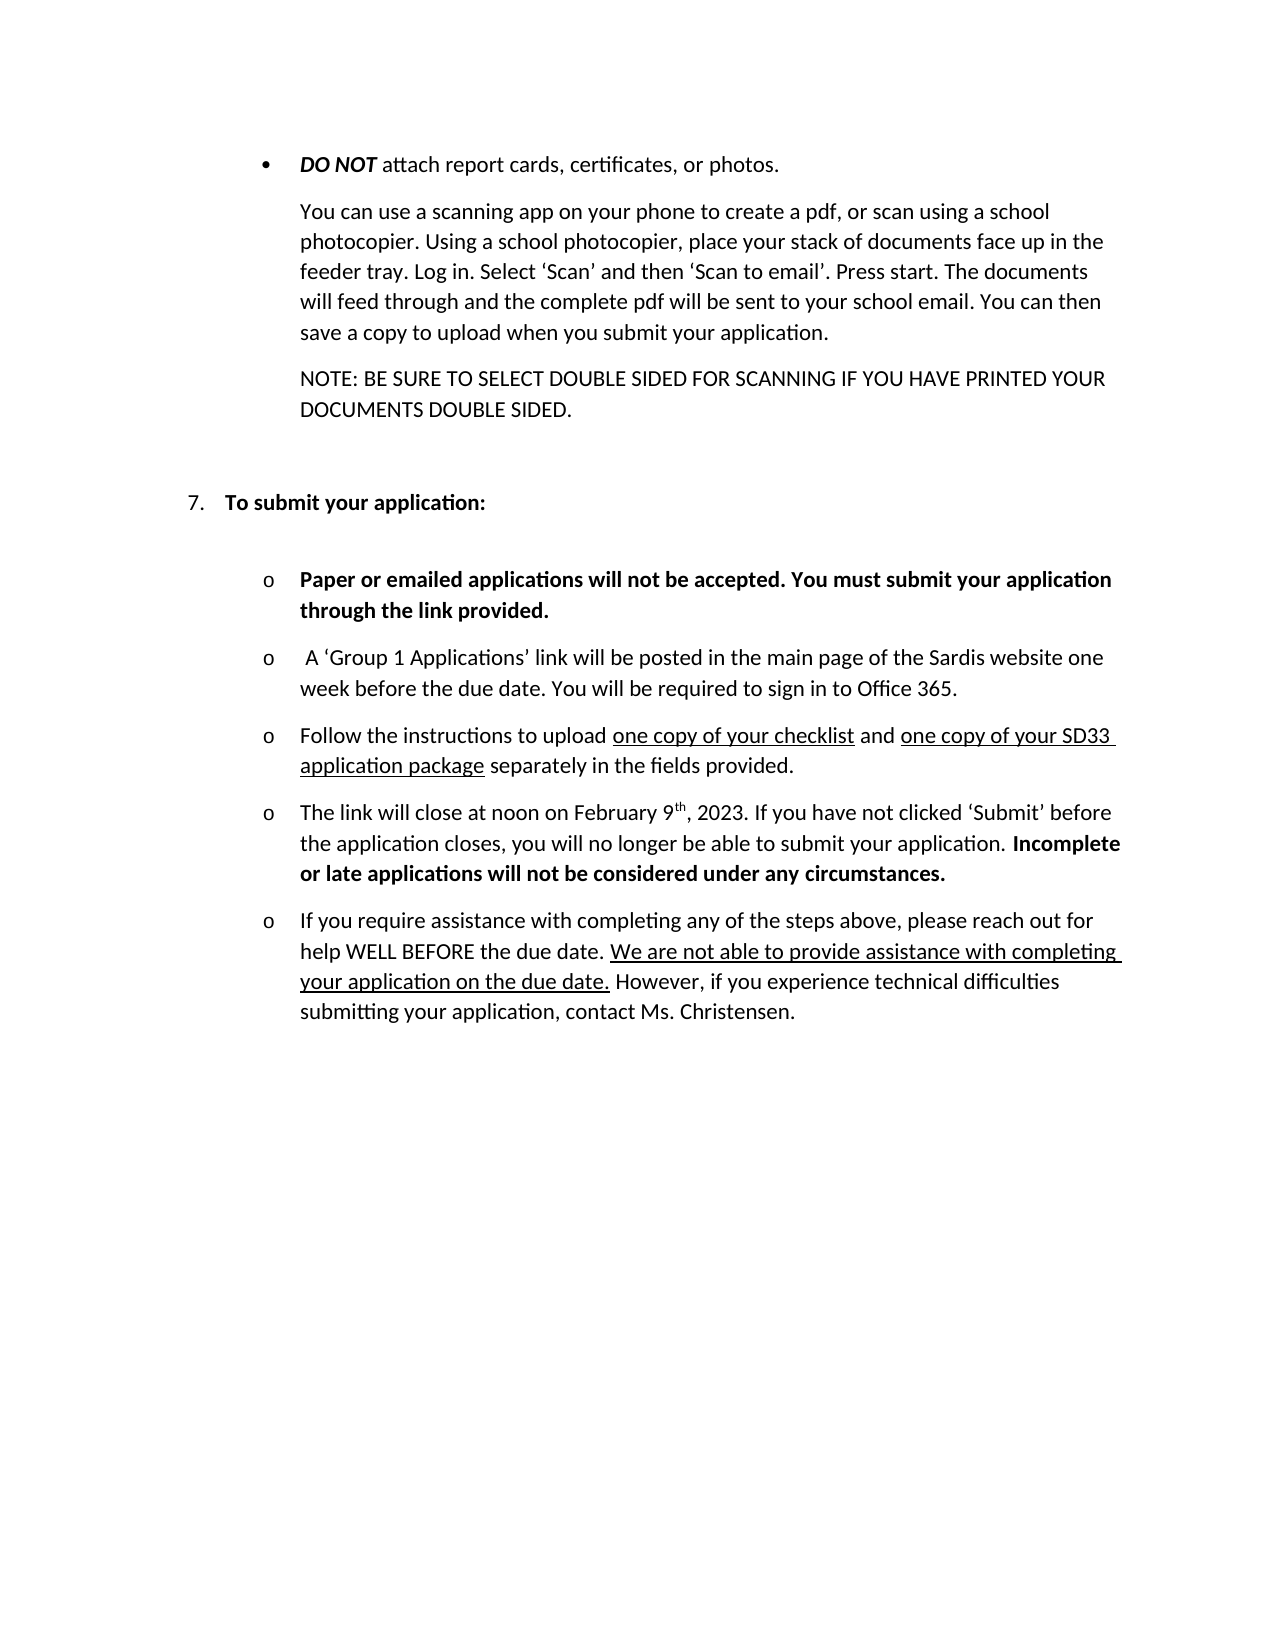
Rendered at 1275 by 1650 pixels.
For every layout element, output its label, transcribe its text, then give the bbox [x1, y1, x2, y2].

text NOTE: BE SURE TO SELECT DOUBLE SIDED FOR SCANNING IF YOU HAVE PRINTED YOUR DOCUMENTS DOUBLE SIDED. [300, 364, 1125, 423]
list A ‘Group 1 Applications’ link will be posted in the main page of the Sardis website one week before the due date. You will be required to sign in to Office 365. [262, 643, 1125, 702]
list To submit your application: [187, 488, 1125, 547]
list Follow the instructions to upload one copy of your checklist and one copy of your SD33 application package separately in the fields provided. [262, 721, 1125, 779]
list Paper or emailed applications will not be accepted. You must submit your application through the link provided. [262, 566, 1125, 624]
list If you require assistance with completing any of the steps above, please reach out for help WELL BEFORE the due date. We are not able to provide assistance with completing your application on the due date. However, if you experience technical difficulties submitting your application, contact Ms. Christensen. [262, 906, 1125, 1056]
list DO NOT attach report cards, certificates, or photos. [262, 150, 1125, 178]
text You can use a scanning app on your phone to create a pdf, or scan using a school photocopier. Using a school photocopier, place your stack of documents face up in the feeder tray. Log in. Select ‘Scan’ and then ‘Scan to email’. Press start. The documents will feed through and the complete pdf will be sent to your school email. You can then save a copy to upload when you submit your application. [300, 197, 1125, 346]
list The link will close at noon on February 9th, 2023. If you have not clicked ‘Submit’ before the application closes, you will no longer be able to submit your application. Incomplete or late applications will not be considered under any circumstances. [262, 798, 1125, 887]
